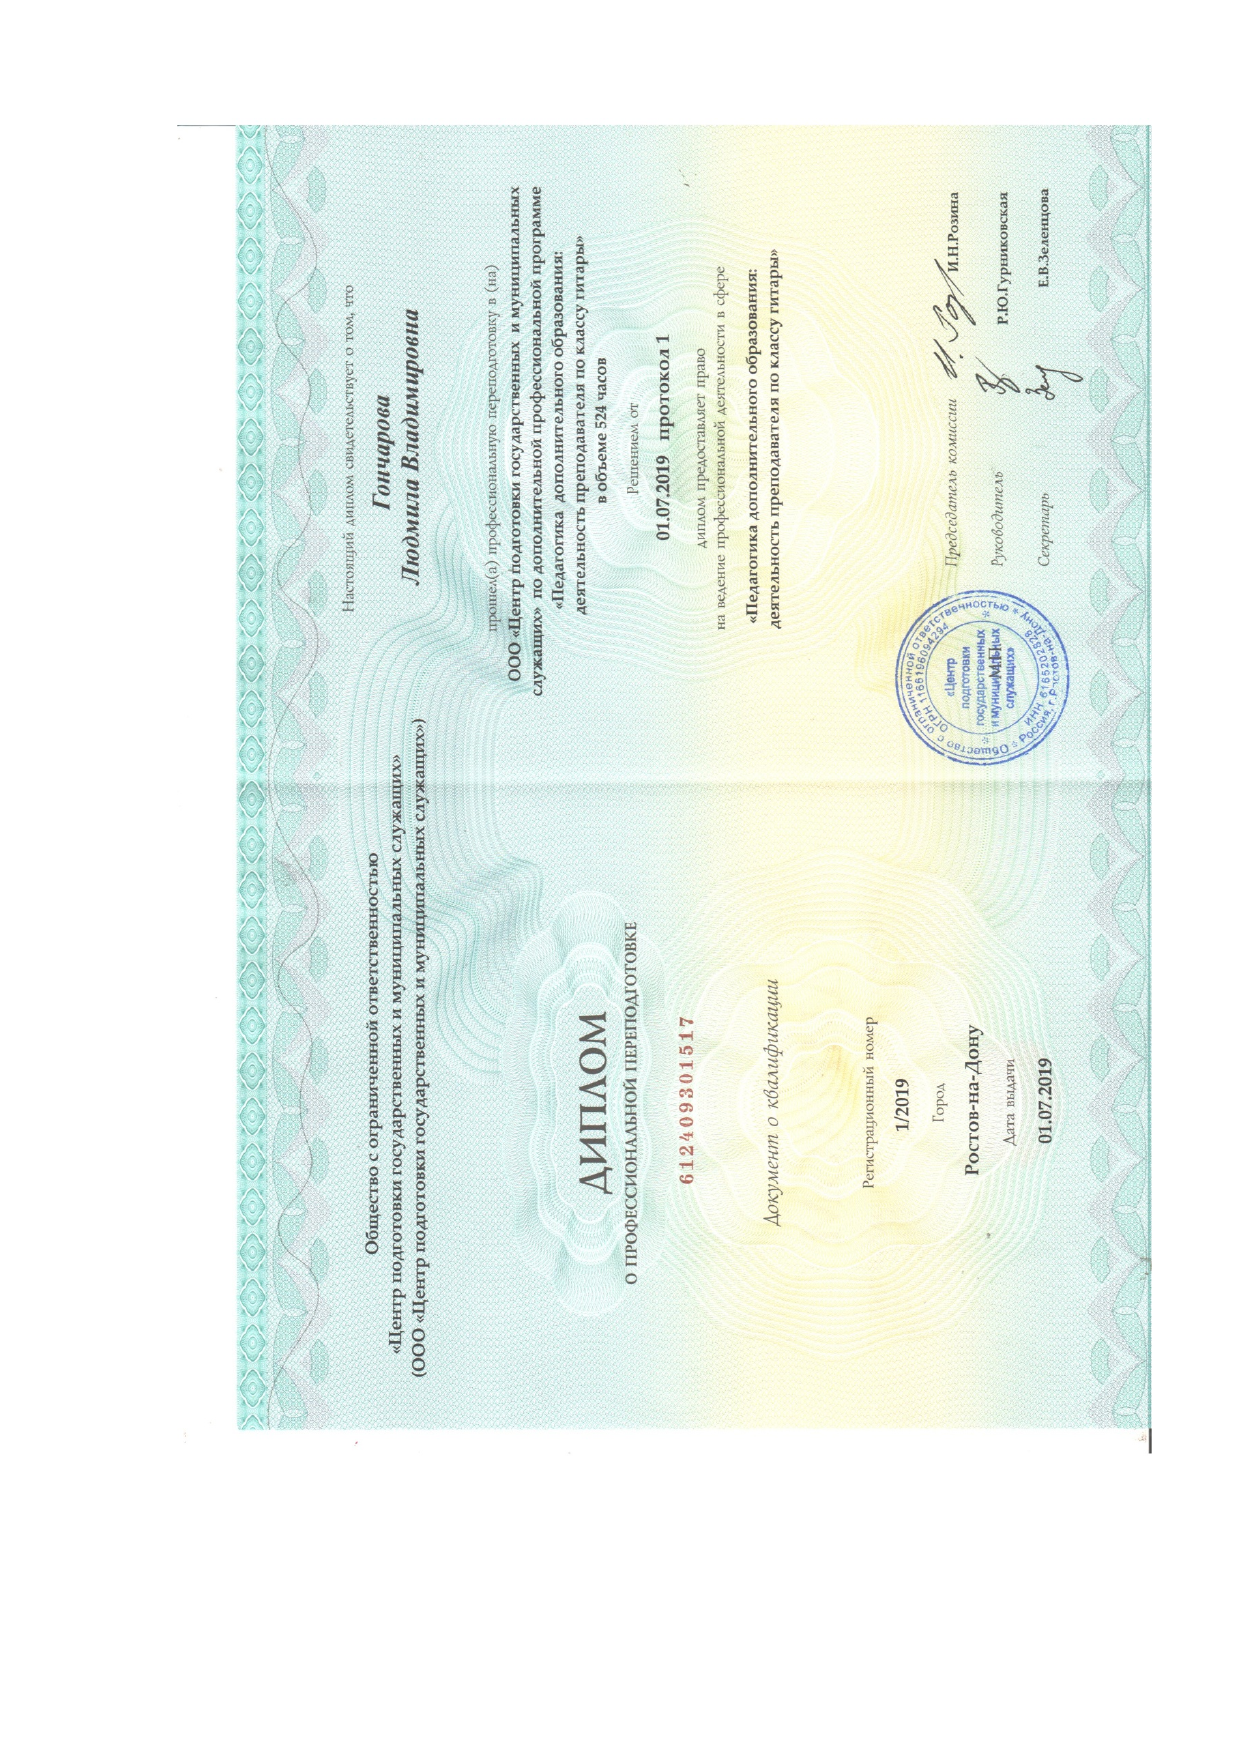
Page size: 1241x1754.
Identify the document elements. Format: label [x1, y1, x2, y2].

picture [177, 118, 1152, 1460]
